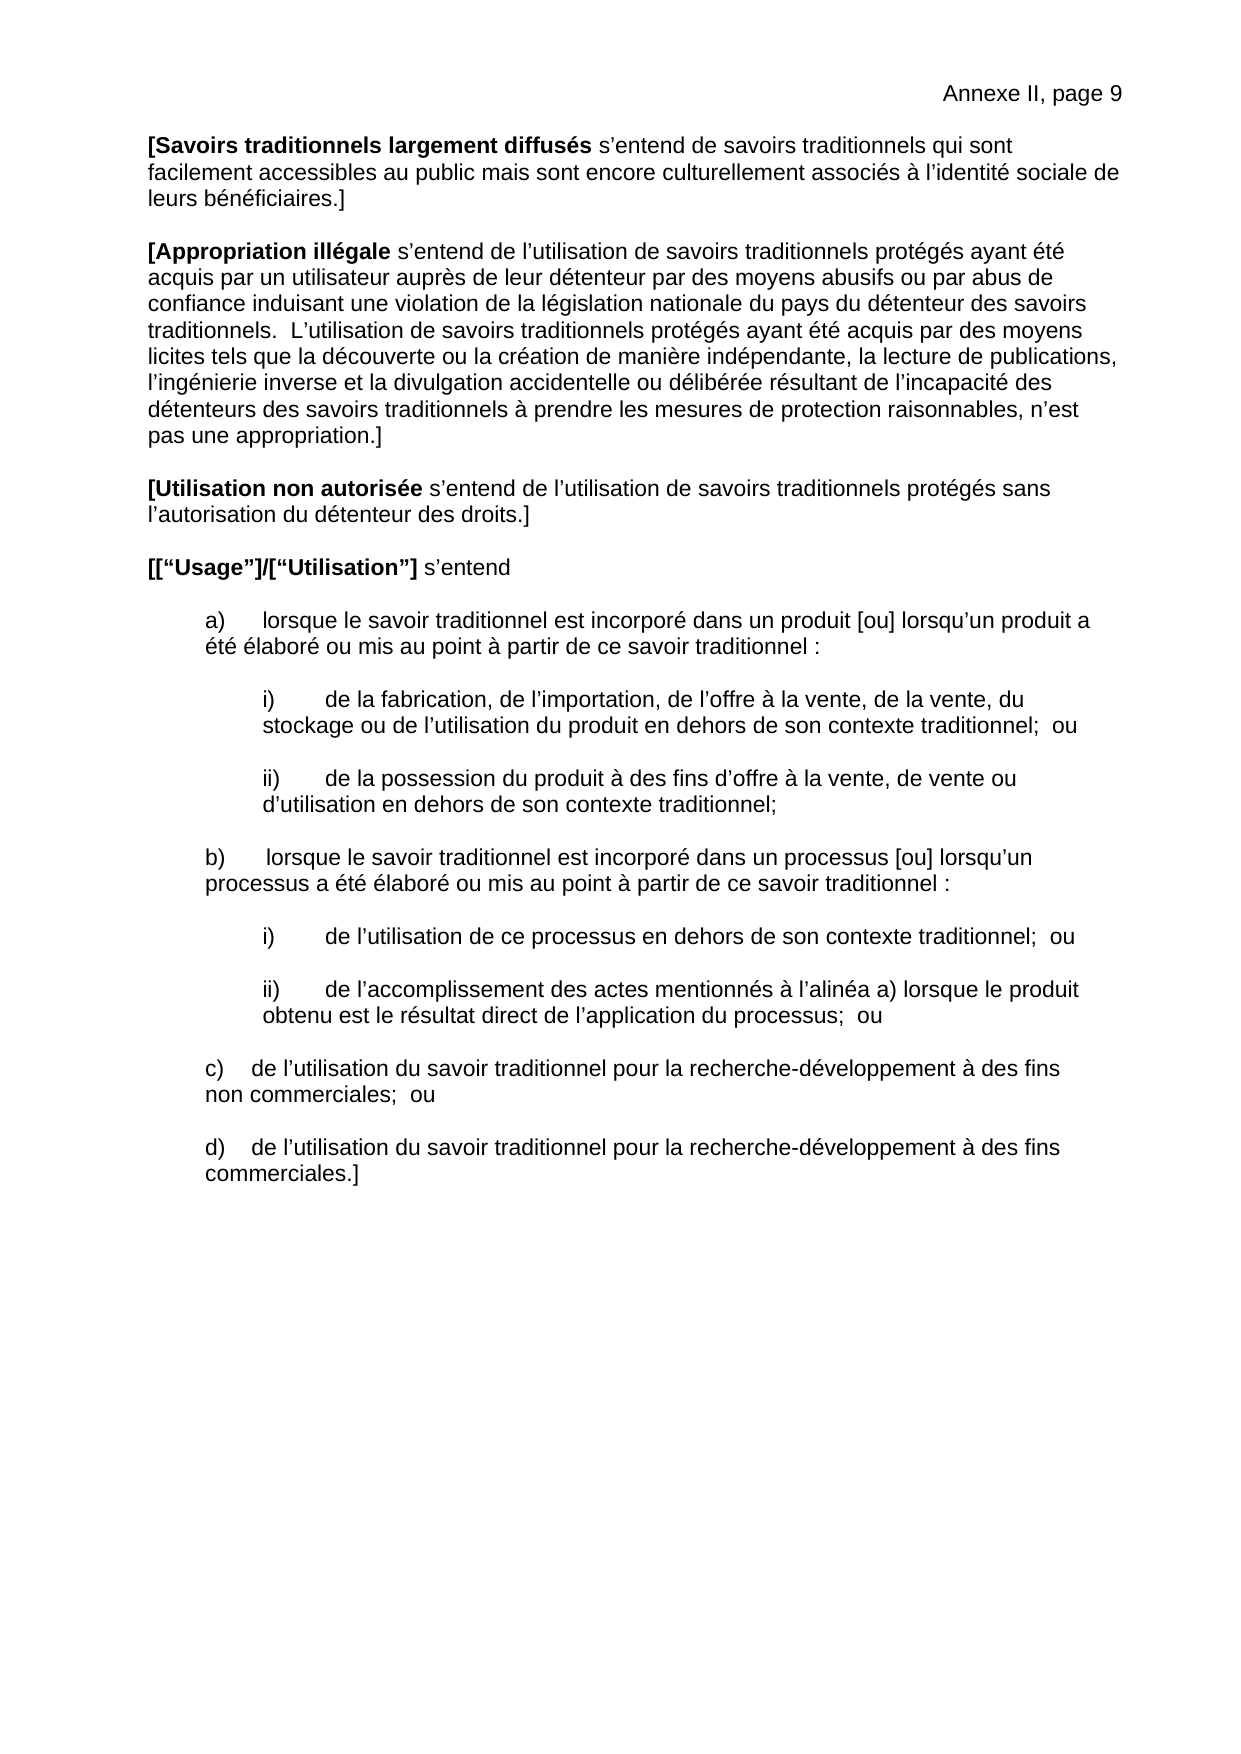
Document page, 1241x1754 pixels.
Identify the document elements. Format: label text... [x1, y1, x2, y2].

text a) lorsque le savoir traditionnel est incorporé dans un produit [ou] lorsqu’un produit a été élaboré ou mis au point à partir de ce savoir traditionnel : [205, 607, 1122, 659]
text [Savoirs traditionnels largement diffusés s’entend de savoirs traditionnels qui sont facilement accessibles au public mais sont encore culturellement associés à l’identité sociale de leurs bénéficiaires.] [148, 132, 1122, 211]
text d) de l’utilisation du savoir traditionnel pour la recherche-développement à des fins commerciales.] [205, 1134, 1122, 1186]
text [[“Usage”]/[“Utilisation”] s’entend [148, 554, 1122, 580]
text c) de l’utilisation du savoir traditionnel pour la recherche-développement à des fins non commerciales; ou [205, 1054, 1122, 1107]
text ii) de l’accomplissement des actes mentionnés à l’alinéa a) lorsque le produit obtenu est le résultat direct de l’application du processus; ou [262, 976, 1122, 1028]
text i) de la fabrication, de l’importation, de l’offre à la vente, de la vente, du stockage ou de l’utilisation du produit en dehors de son contexte traditionnel; ou [262, 686, 1122, 738]
text i) de l’utilisation de ce processus en dehors de son contexte traditionnel; ou [262, 923, 1122, 949]
text [Appropriation illégale s’entend de l’utilisation de savoirs traditionnels protégés ayant été acquis par un utilisateur auprès de leur détenteur par des moyens abusifs ou par abus de confiance induisant une violation de la législation nationale du pays du détenteur des savoirs traditionnels. L’utilisation de savoirs traditionnels protégés ayant été acquis par des moyens licites tels que la découverte ou la création de manière indépendante, la lecture de publications, l’ingénierie inverse et la divulgation accidentelle ou délibérée résultant de l’incapacité des détenteurs des savoirs traditionnels à prendre les mesures de protection raisonnables, n’est pas une appropriation.] [148, 238, 1122, 475]
text [Utilisation non autorisée s’entend de l’utilisation de savoirs traditionnels protégés sans l’autorisation du détenteur des droits.] [148, 475, 1122, 527]
text b) lorsque le savoir traditionnel est incorporé dans un processus [ou] lorsqu’un processus a été élaboré ou mis au point à partir de ce savoir traditionnel : [205, 844, 1122, 896]
text ii) de la possession du produit à des fins d’offre à la vente, de vente ou d’utilisation en dehors de son contexte traditionnel; [262, 765, 1122, 817]
